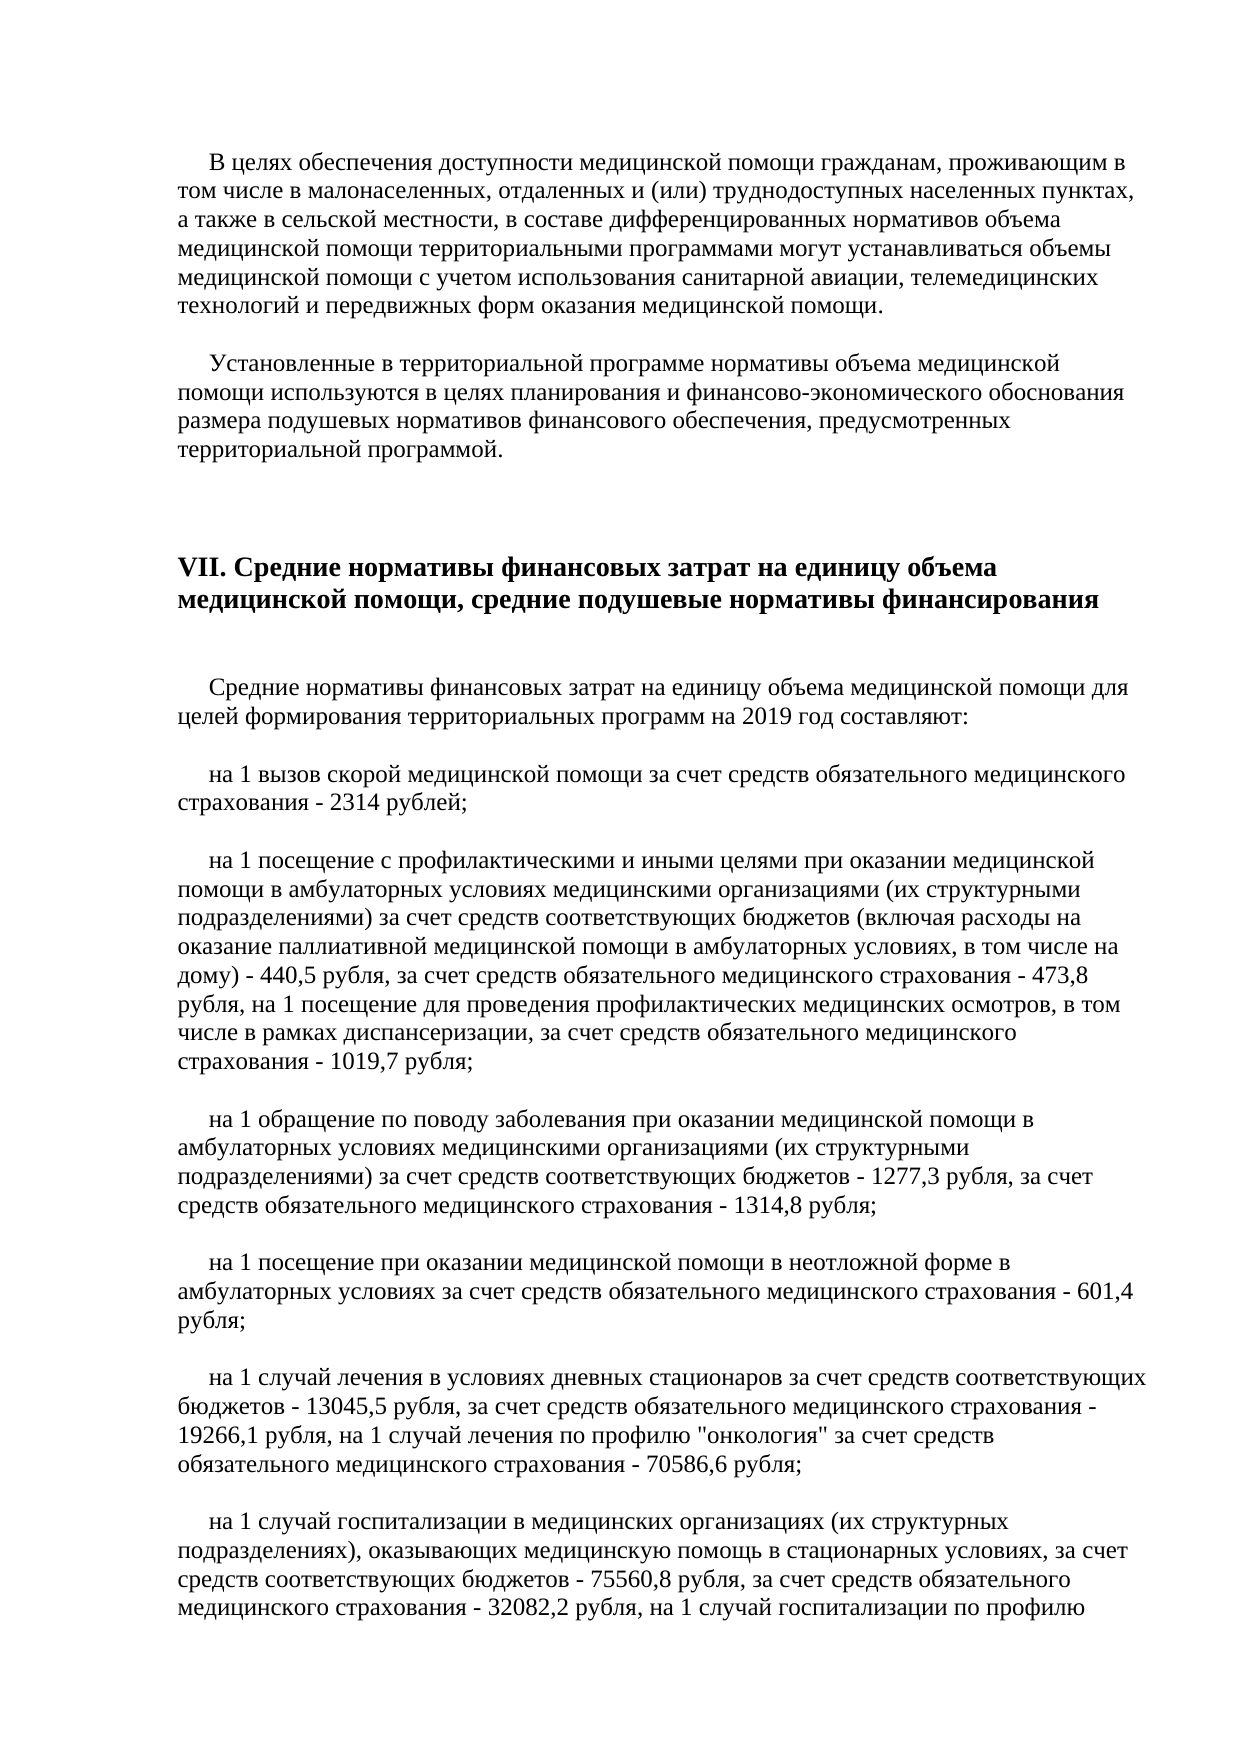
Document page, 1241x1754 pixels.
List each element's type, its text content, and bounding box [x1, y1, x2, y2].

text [177, 644, 1152, 1621]
text VII. Средние нормативы финансовых затрат на единицу объема медицинской помощи, средние подушевые нормативы финансирования [177, 550, 1152, 614]
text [177, 118, 1152, 521]
